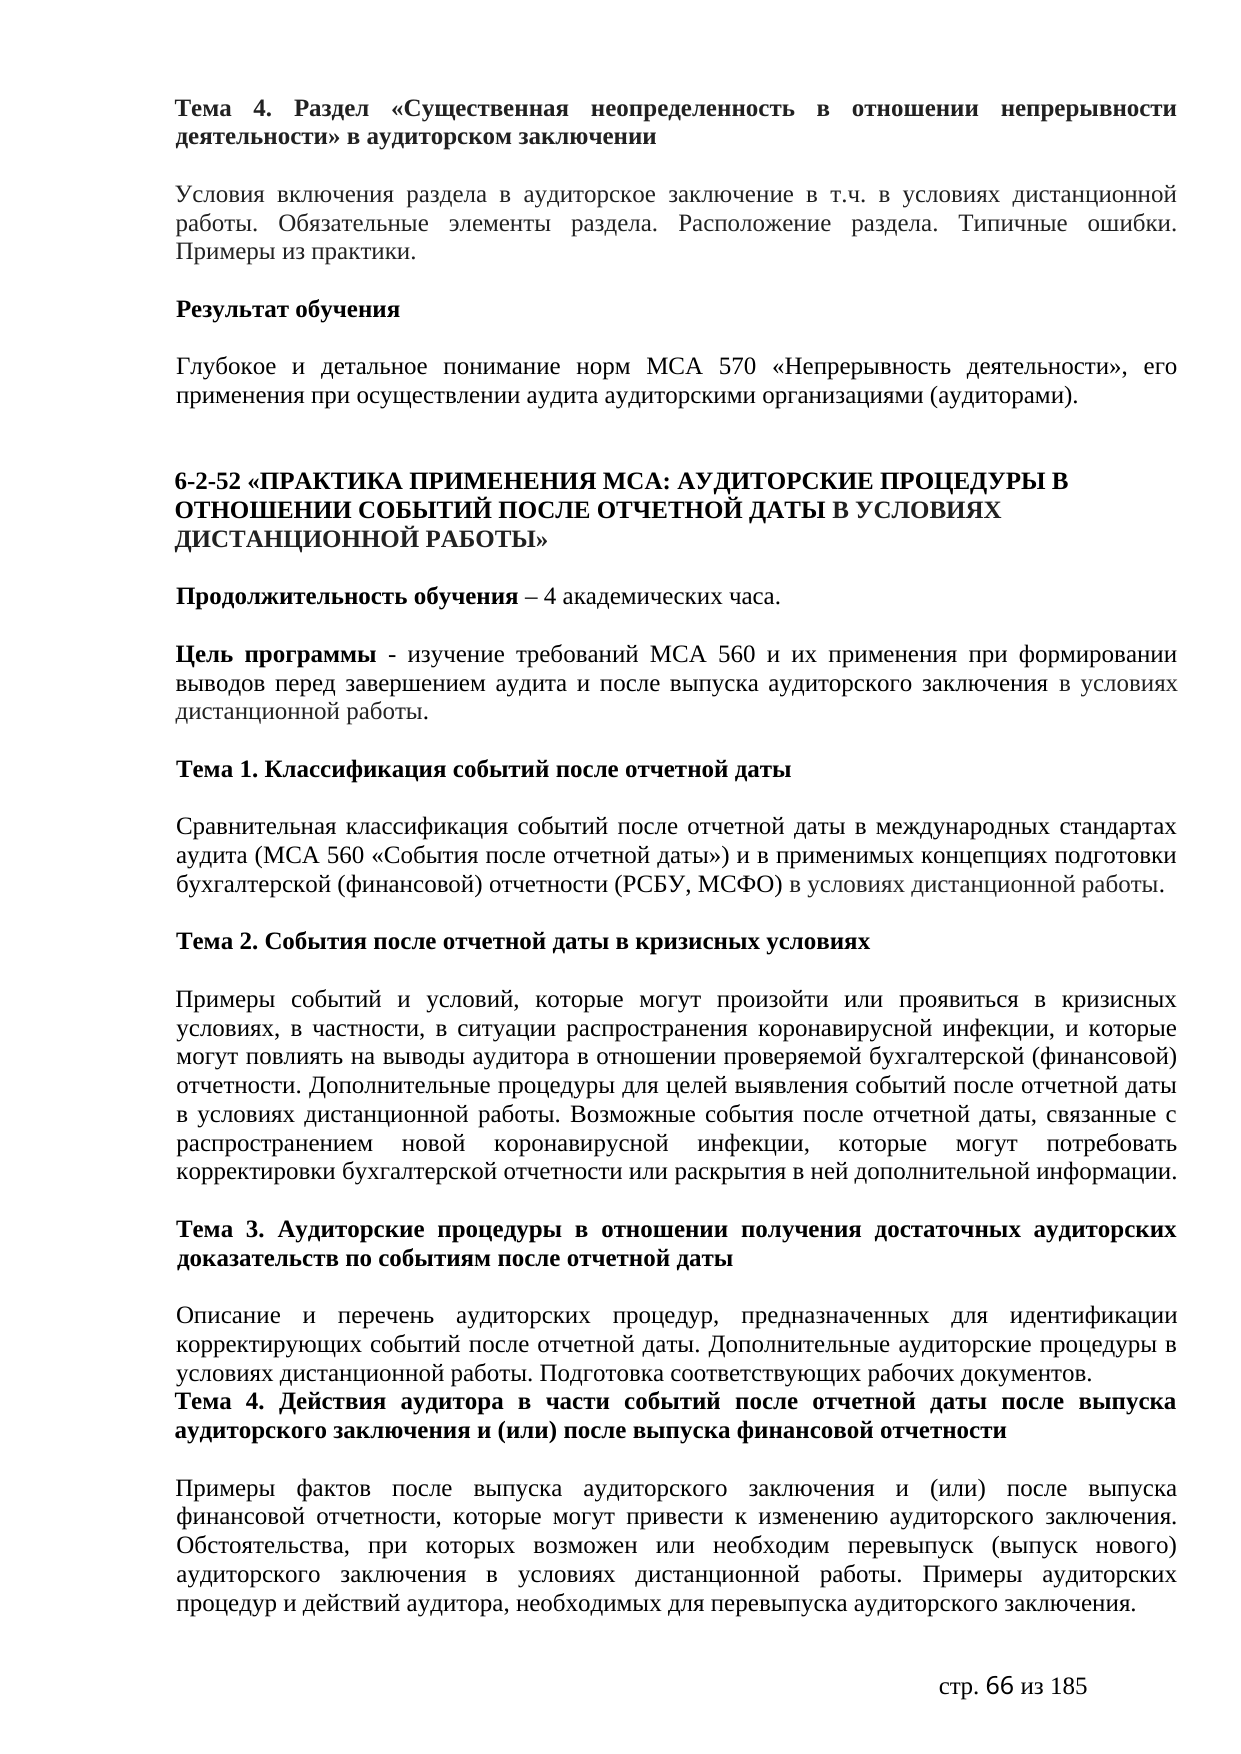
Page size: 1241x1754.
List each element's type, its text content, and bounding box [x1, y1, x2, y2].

text Тема 1. Классификация событий после отчетной даты [176, 754, 1178, 783]
text Сравнительная классификация событий после отчетной даты в международных стандартах аудита (МСА 560 «События после отчетной даты») и в применимых концепциях подготовки бухгалтерской (финансовой) отчетности (РСБУ, МСФО) в условиях дистанционной работы. [176, 811, 1178, 898]
text Тема 4. Действия аудитора в части событий после отчетной даты после выпуска аудиторского заключения и (или) после выпуска финансовой отчетности [174, 1386, 1178, 1444]
text Глубокое и детальное понимание норм МСА 570 «Непрерывность деятельности», его применения при осуществлении аудита аудиторскими организациями (аудиторами). [176, 351, 1178, 409]
text Тема 2. События после отчетной даты в кризисных условиях [176, 926, 1178, 955]
text Результат обучения [176, 294, 1178, 323]
text Описание и перечень аудиторских процедур, предназначенных для идентификации корректирующих событий после отчетной даты. Дополнительные аудиторские процедуры в условиях дистанционной работы. Подготовка соответствующих рабочих документов. [176, 1300, 1178, 1386]
text Условия включения раздела в аудиторское заключение в т.ч. в условиях дистанционной работы. Обязательные элементы раздела. Расположение раздела. Типичные ошибки. Примеры из практики. [174, 179, 1178, 265]
text 6-2-52 «ПРАКТИКА ПРИМЕНЕНИЯ МСА: АУДИТОРСКИЕ ПРОЦЕДУРЫ В ОТНОШЕНИИ СОБЫТИЙ ПОСЛЕ ОТЧЕТНОЙ ДАТЫ В УСЛОВИЯХ ДИСТАНЦИОННОЙ РАБОТЫ» [174, 466, 1166, 553]
text Продолжительность обучения – 4 академических часа. [176, 581, 1178, 610]
text Примеры событий и условий, которые могут произойти или проявиться в кризисных условиях, в частности, в ситуации распространения коронавирусной инфекции, и которые могут повлиять на выводы аудитора в отношении проверяемой бухгалтерской (финансовой) отчетности. Дополнительные процедуры для целей выявления событий после отчетной даты в условиях дистанционной работы. Возможные события после отчетной даты, связанные с распространением новой коронавирусной инфекции, которые могут потребовать корректировки бухгалтерской отчетности или раскрытия в ней дополнительной информации. [175, 984, 1178, 1185]
text Тема 3. Аудиторские процедуры в отношении получения достаточных аудиторских доказательств по событиям после отчетной даты [176, 1214, 1178, 1271]
text Цель программы - изучение требований МСА 560 и их применения при формировании выводов перед завершением аудита и после выпуска аудиторского заключения в условиях дистанционной работы. [175, 639, 1178, 725]
text Примеры фактов после выпуска аудиторского заключения и (или) после выпуска финансовой отчетности, которые могут привести к изменению аудиторского заключения. Обстоятельства, при которых возможен или необходим перевыпуск (выпуск нового) аудиторского заключения в условиях дистанционной работы. Примеры аудиторских процедур и действий аудитора, необходимых для перевыпуска аудиторского заключения. [175, 1473, 1178, 1616]
text Тема 4. Раздел «Существенная неопределенность в отношении непрерывности деятельности» в аудиторском заключении [174, 93, 1178, 150]
